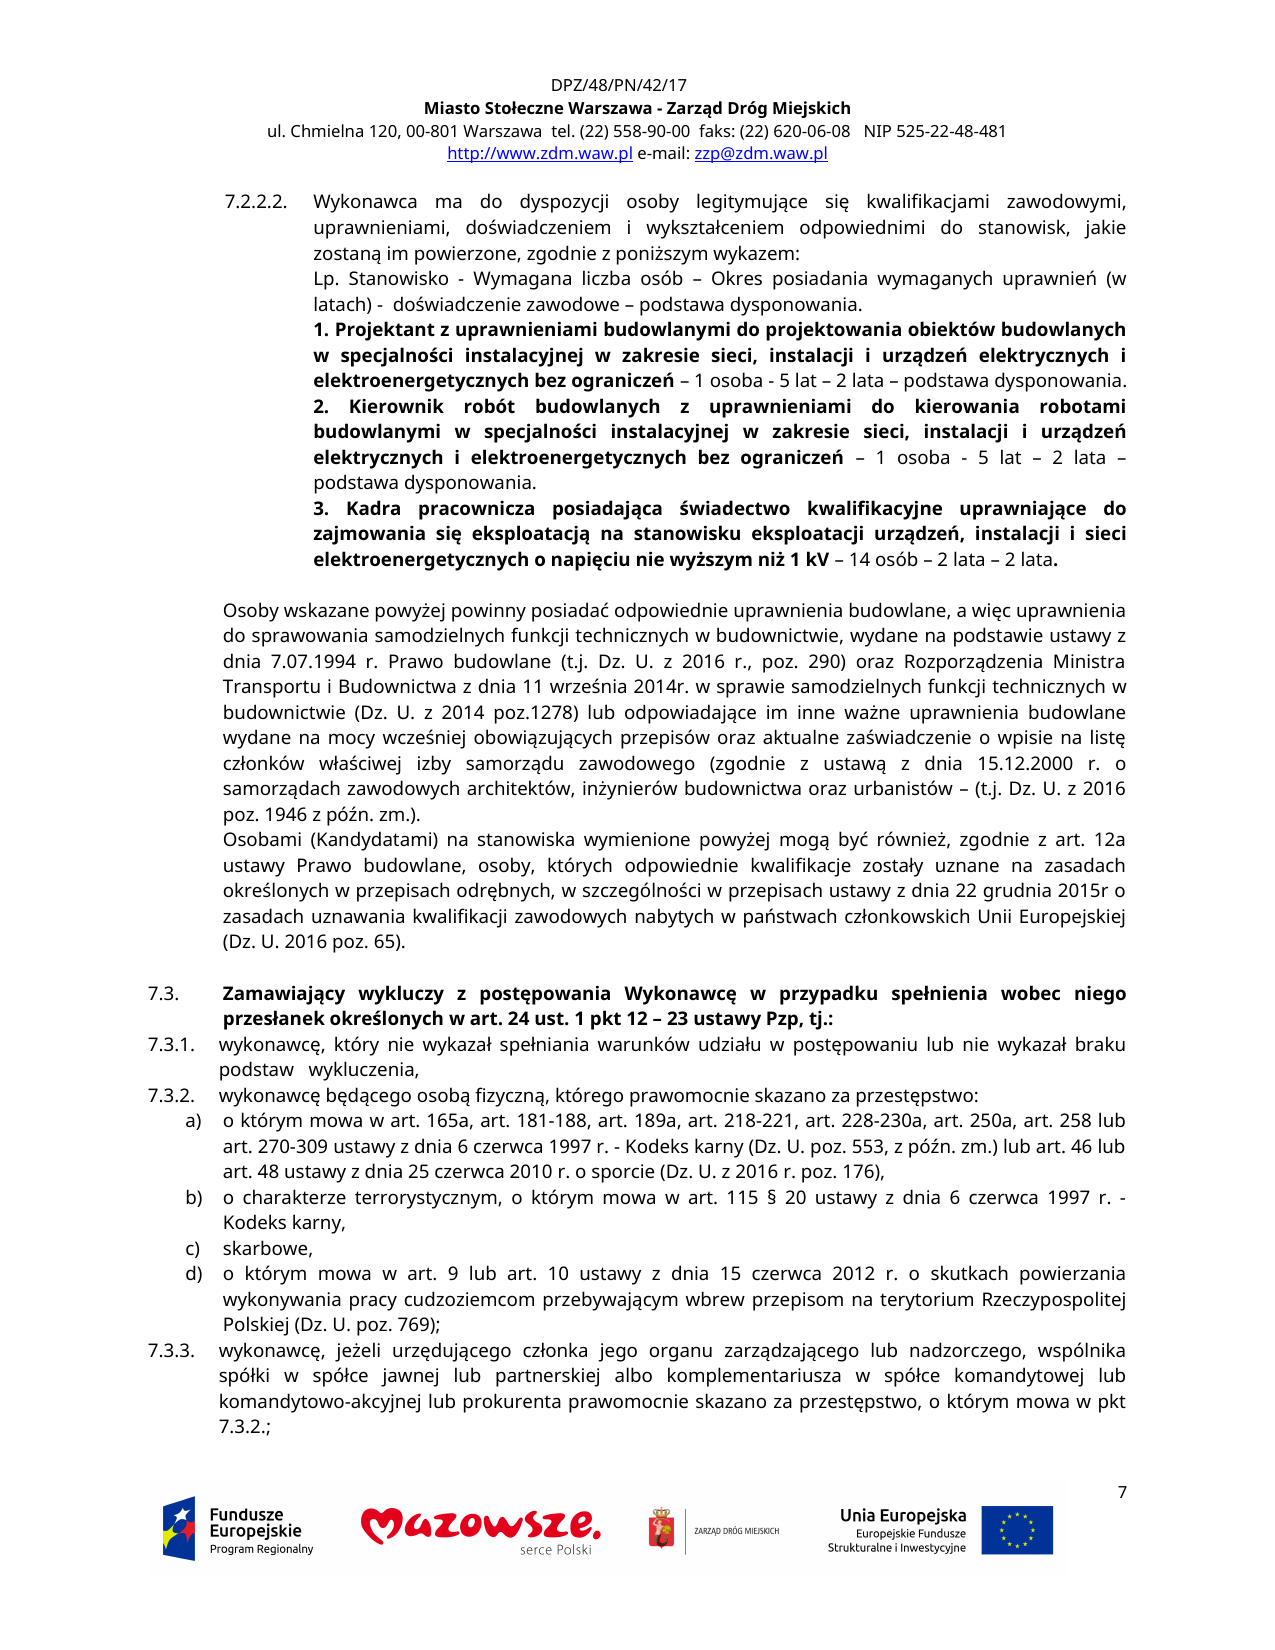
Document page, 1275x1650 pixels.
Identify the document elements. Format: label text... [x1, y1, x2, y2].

list wykonawcę, który nie wykazał spełniania warunków udziału w postępowaniu lub nie wykazał braku podstaw wykluczenia, [148, 1031, 1127, 1082]
list wykonawcę będącego osobą fizyczną, którego prawomocnie skazano za przestępstwo: [148, 1082, 1127, 1107]
list skarbowe, [185, 1235, 1127, 1261]
text Osoby wskazane powyżej powinny posiadać odpowiednie uprawnienia budowlane, a więc uprawnienia do sprawowania samodzielnych funkcji technicznych w budownictwie, wydane na podstawie ustawy z dnia 7.07.1994 r. Prawo budowlane (t.j. Dz. U. z 2016 r., poz. 290) oraz Rozporządzenia Ministra Transportu i Budownictwa z dnia 11 września 2014r. w sprawie samodzielnych funkcji technicznych w budownictwie (Dz. U. z 2014 poz.1278) lub odpowiadające im inne ważne uprawnienia budowlane wydane na mocy wcześniej obowiązujących przepisów oraz aktualne zaświadczenie o wpisie na listę członków właściwej izby samorządu zawodowego (zgodnie z ustawą z dnia 15.12.2000 r. o samorządach zawodowych architektów, inżynierów budownictwa oraz urbanistów – (t.j. Dz. U. z 2016 poz. 1946 z późn. zm.). [223, 597, 1127, 827]
list o charakterze terrorystycznym, o którym mowa w art. 115 § 20 ustawy z dnia 6 czerwca 1997 r. - Kodeks karny, [185, 1184, 1127, 1235]
text 1. Projektant z uprawnieniami budowlanymi do projektowania obiektów budowlanych w specjalności instalacyjnej w zakresie sieci, instalacji i urządzeń elektrycznych i elektroenergetycznych bez ograniczeń – 1 osoba - 5 lat – 2 lata – podstawa dysponowania. [313, 316, 1127, 393]
picture [147, 1480, 1068, 1577]
list Wykonawca ma do dyspozycji osoby legitymujące się kwalifikacjami zawodowymi, uprawnieniami, doświadczeniem i wykształceniem odpowiednimi do stanowisk, jakie zostaną im powierzone, zgodnie z poniższym wykazem: [224, 189, 1127, 265]
list o którym mowa w art. 165a, art. 181-188, art. 189a, art. 218-221, art. 228-230a, art. 250a, art. 258 lub art. 270-309 ustawy z dnia 6 czerwca 1997 r. - Kodeks karny (Dz. U. poz. 553, z późn. zm.) lub art. 46 lub art. 48 ustawy z dnia 25 czerwca 2010 r. o sporcie (Dz. U. z 2016 r. poz. 176), [185, 1107, 1127, 1184]
text 3. Kadra pracownicza posiadająca świadectwo kwalifikacyjne uprawniające do zajmowania się eksploatacją na stanowisku eksploatacji urządzeń, instalacji i sieci elektroenergetycznych o napięciu nie wyższym niż 1 kV – 14 osób – 2 lata – 2 lata. [313, 495, 1127, 572]
list o którym mowa w art. 9 lub art. 10 ustawy z dnia 15 czerwca 2012 r. o skutkach powierzania wykonywania pracy cudzoziemcom przebywającym wbrew przepisom na terytorium Rzeczypospolitej Polskiej (Dz. U. poz. 769); [185, 1261, 1127, 1337]
text Osobami (Kandydatami) na stanowiska wymienione powyżej mogą być również, zgodnie z art. 12a ustawy Prawo budowlane, osoby, których odpowiednie kwalifikacje zostały uznane na zasadach określonych w przepisach odrębnych, w szczególności w przepisach ustawy z dnia 22 grudnia 2015r o zasadach uznawania kwalifikacji zawodowych nabytych w państwach członkowskich Unii Europejskiej (Dz. U. 2016 poz. 65). [223, 827, 1127, 954]
text 2. Kierownik robót budowlanych z uprawnieniami do kierowania robotami budowlanymi w specjalności instalacyjnej w zakresie sieci, instalacji i urządzeń elektrycznych i elektroenergetycznych bez ograniczeń – 1 osoba - 5 lat – 2 lata – podstawa dysponowania. [313, 393, 1127, 495]
list wykonawcę, jeżeli urzędującego członka jego organu zarządzającego lub nadzorczego, wspólnika spółki w spółce jawnej lub partnerskiej albo komplementariusza w spółce komandytowej lub komandytowo-akcyjnej lub prokurenta prawomocnie skazano za przestępstwo, o którym mowa w pkt 7.3.2.; [148, 1337, 1127, 1439]
text Lp. Stanowisko - Wymagana liczba osób – Okres posiadania wymaganych uprawnień (w latach) - doświadczenie zawodowe – podstawa dysponowania. [313, 265, 1127, 316]
list Zamawiający wykluczy z postępowania Wykonawcę w przypadku spełnienia wobec niego przesłanek określonych w art. 24 ust. 1 pkt 12 – 23 ustawy Pzp, tj.: [148, 980, 1127, 1031]
